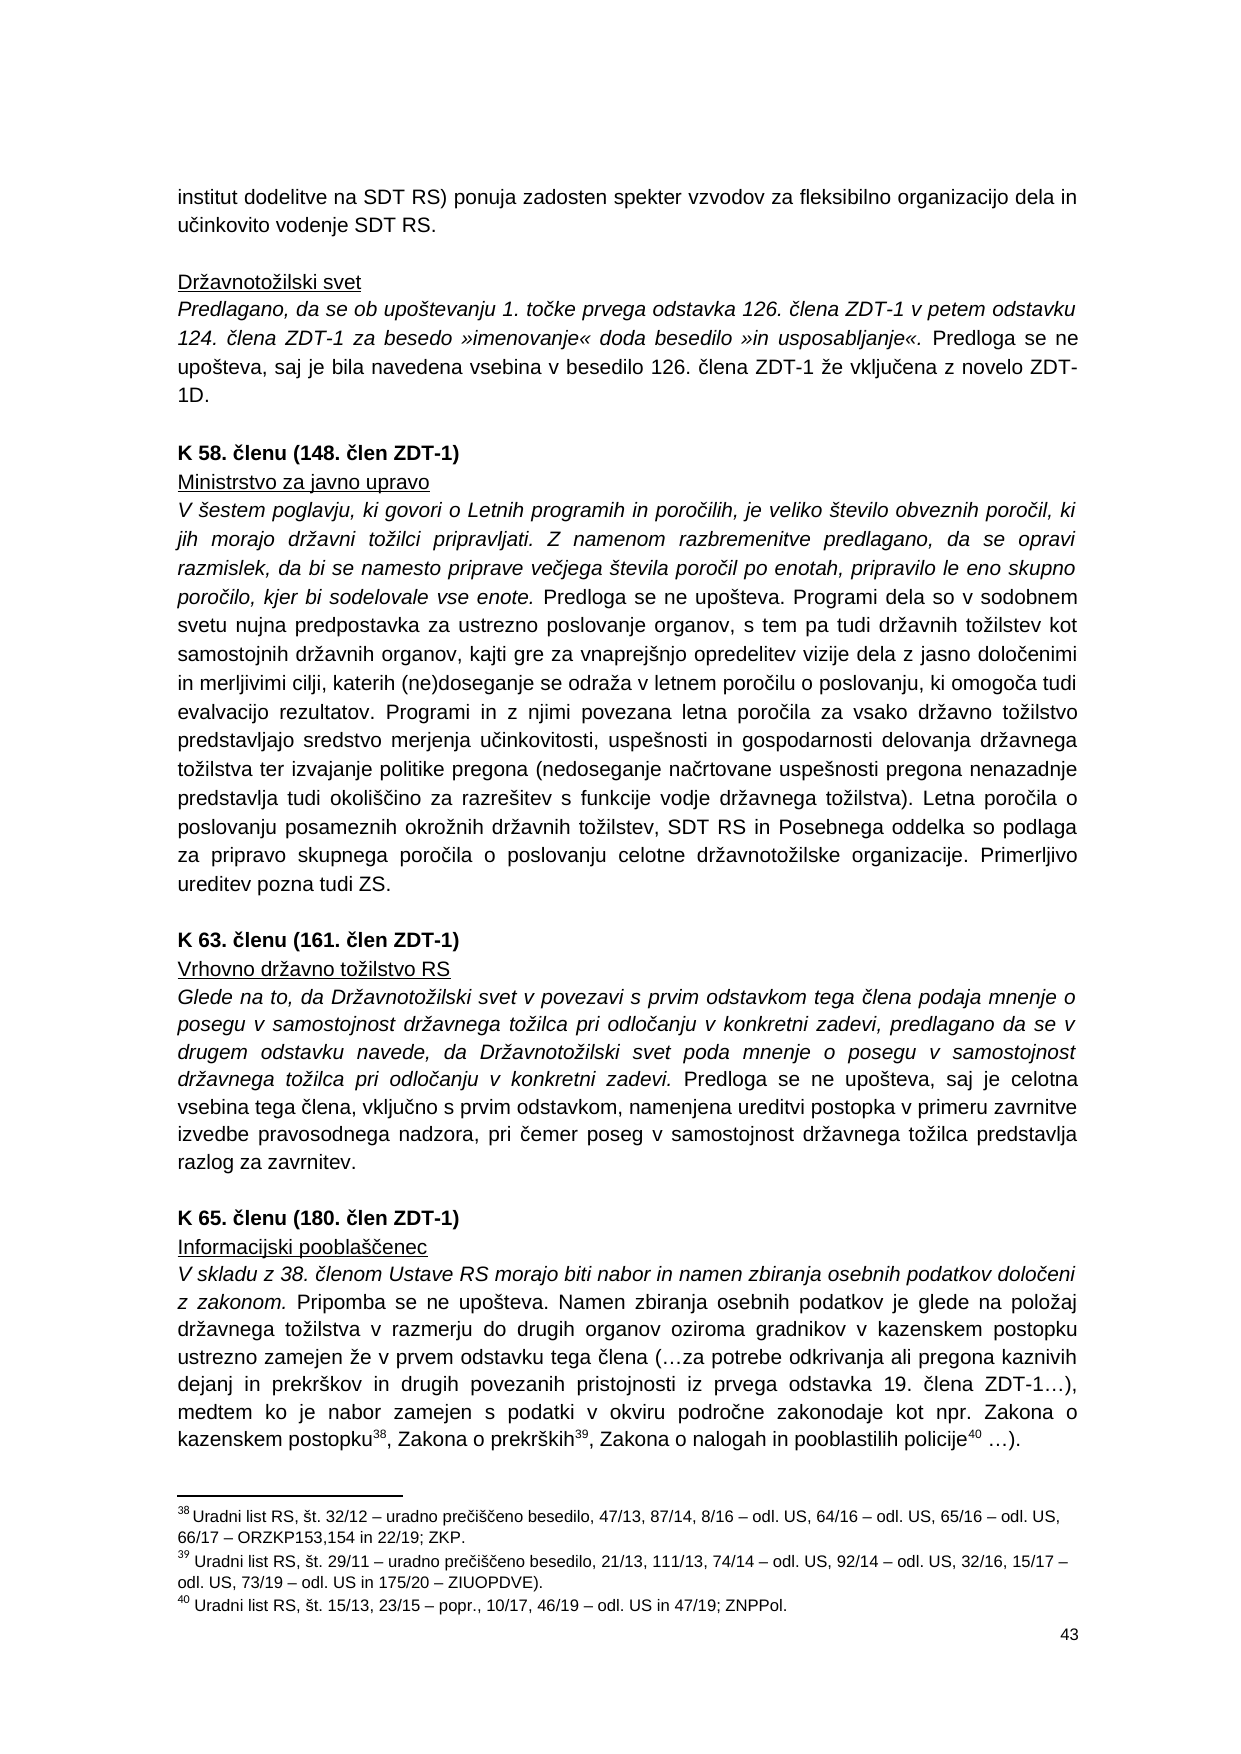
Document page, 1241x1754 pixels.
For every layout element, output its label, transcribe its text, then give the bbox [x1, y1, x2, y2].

text Ministrstvo za javno upravo [177, 469, 1078, 493]
text V šestem poglavju, ki govori o Letnih programih in poročilih, je veliko število obveznih poročil, ki jih morajo državni tožilci pripravljati. Z namenom razbremenitve predlagano, da se opravi razmislek, da bi se namesto priprave večjega števila poročil po enotah, pripravilo le eno skupno poročilo, kjer bi sodelovale vse enote. Predloga se ne upošteva. Programi dela so v sodobnem svetu nujna predpostavka za ustrezno poslovanje organov, s tem pa tudi državnih tožilstev kot samostojnih državnih organov, kajti gre za vnaprejšnjo opredelitev vizije dela z jasno določenimi in merljivimi cilji, katerih (ne)doseganje se odraža v letnem poročilu o poslovanju, ki omogoča tudi evalvacijo rezultatov. Programi in z njimi povezana letna poročila za vsako državno tožilstvo predstavljajo sredstvo merjenja učinkovitosti, uspešnosti in gospodarnosti delovanja državnega tožilstva ter izvajanje politike pregona (nedoseganje načrtovane uspešnosti pregona nenazadnje predstavlja tudi okoliščino za razrešitev s funkcije vodje državnega tožilstva). Letna poročila o poslovanju posameznih okrožnih državnih tožilstev, SDT RS in Posebnega oddelka so podlaga za pripravo skupnega poročila o poslovanju celotne državnotožilske organizacije. Primerljivo ureditev pozna tudi ZS. [177, 498, 1078, 896]
text V skladu z 38. členom Ustave RS morajo biti nabor in namen zbiranja osebnih podatkov določeni z zakonom. Pripomba se ne upošteva. Namen zbiranja osebnih podatkov je glede na položaj državnega tožilstva v razmerju do drugih organov oziroma gradnikov v kazenskem postopku ustrezno zamejen že v prvem odstavku tega člena (…za potrebe odkrivanja ali pregona kaznivih dejanj in prekrškov in drugih povezanih pristojnosti iz prvega odstavka 19. člena ZDT-1…), medtem ko je nabor zamejen s podatki v okviru področne zakonodaje kot npr. Zakona o kazenskem postopku, Zakona o prekrških, Zakona o nalogah in pooblastilih policije …). [177, 1262, 1078, 1451]
text K 65. členu (180. člen ZDT-1) [177, 1206, 1078, 1230]
text Državnotožilski svet [177, 269, 1078, 293]
text Predlagano, da se ob upoštevanju 1. točke prvega odstavka 126. člena ZDT-1 v petem odstavku 124. člena ZDT-1 za besedo »imenovanje« doda besedilo »in usposabljanje«. Predloga se ne upošteva, saj je bila navedena vsebina v besedilo 126. člena ZDT-1 že vključena z novelo ZDT-1D. [177, 297, 1078, 407]
text K 63. členu (161. člen ZDT-1) [177, 928, 1078, 952]
text Informacijski pooblaščenec [177, 1234, 1078, 1258]
text K 58. členu (148. člen ZDT-1) [177, 441, 1078, 465]
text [177, 184, 1078, 237]
text Vrhovno državno tožilstvo RS [177, 957, 1078, 981]
text Glede na to, da Državnotožilski svet v povezavi s prvim odstavkom tega člena podaja mnenje o posegu v samostojnost državnega tožilca pri odločanju v konkretni zadevi, predlagano da se v drugem odstavku navede, da Državnotožilski svet poda mnenje o posegu v samostojnost državnega tožilca pri odločanju v konkretni zadevi. Predloga se ne upošteva, saj je celotna vsebina tega člena, vključno s prvim odstavkom, namenjena ureditvi postopka v primeru zavrnitve izvedbe pravosodnega nadzora, pri čemer poseg v samostojnost državnega tožilca predstavlja razlog za zavrnitev. [177, 984, 1078, 1173]
